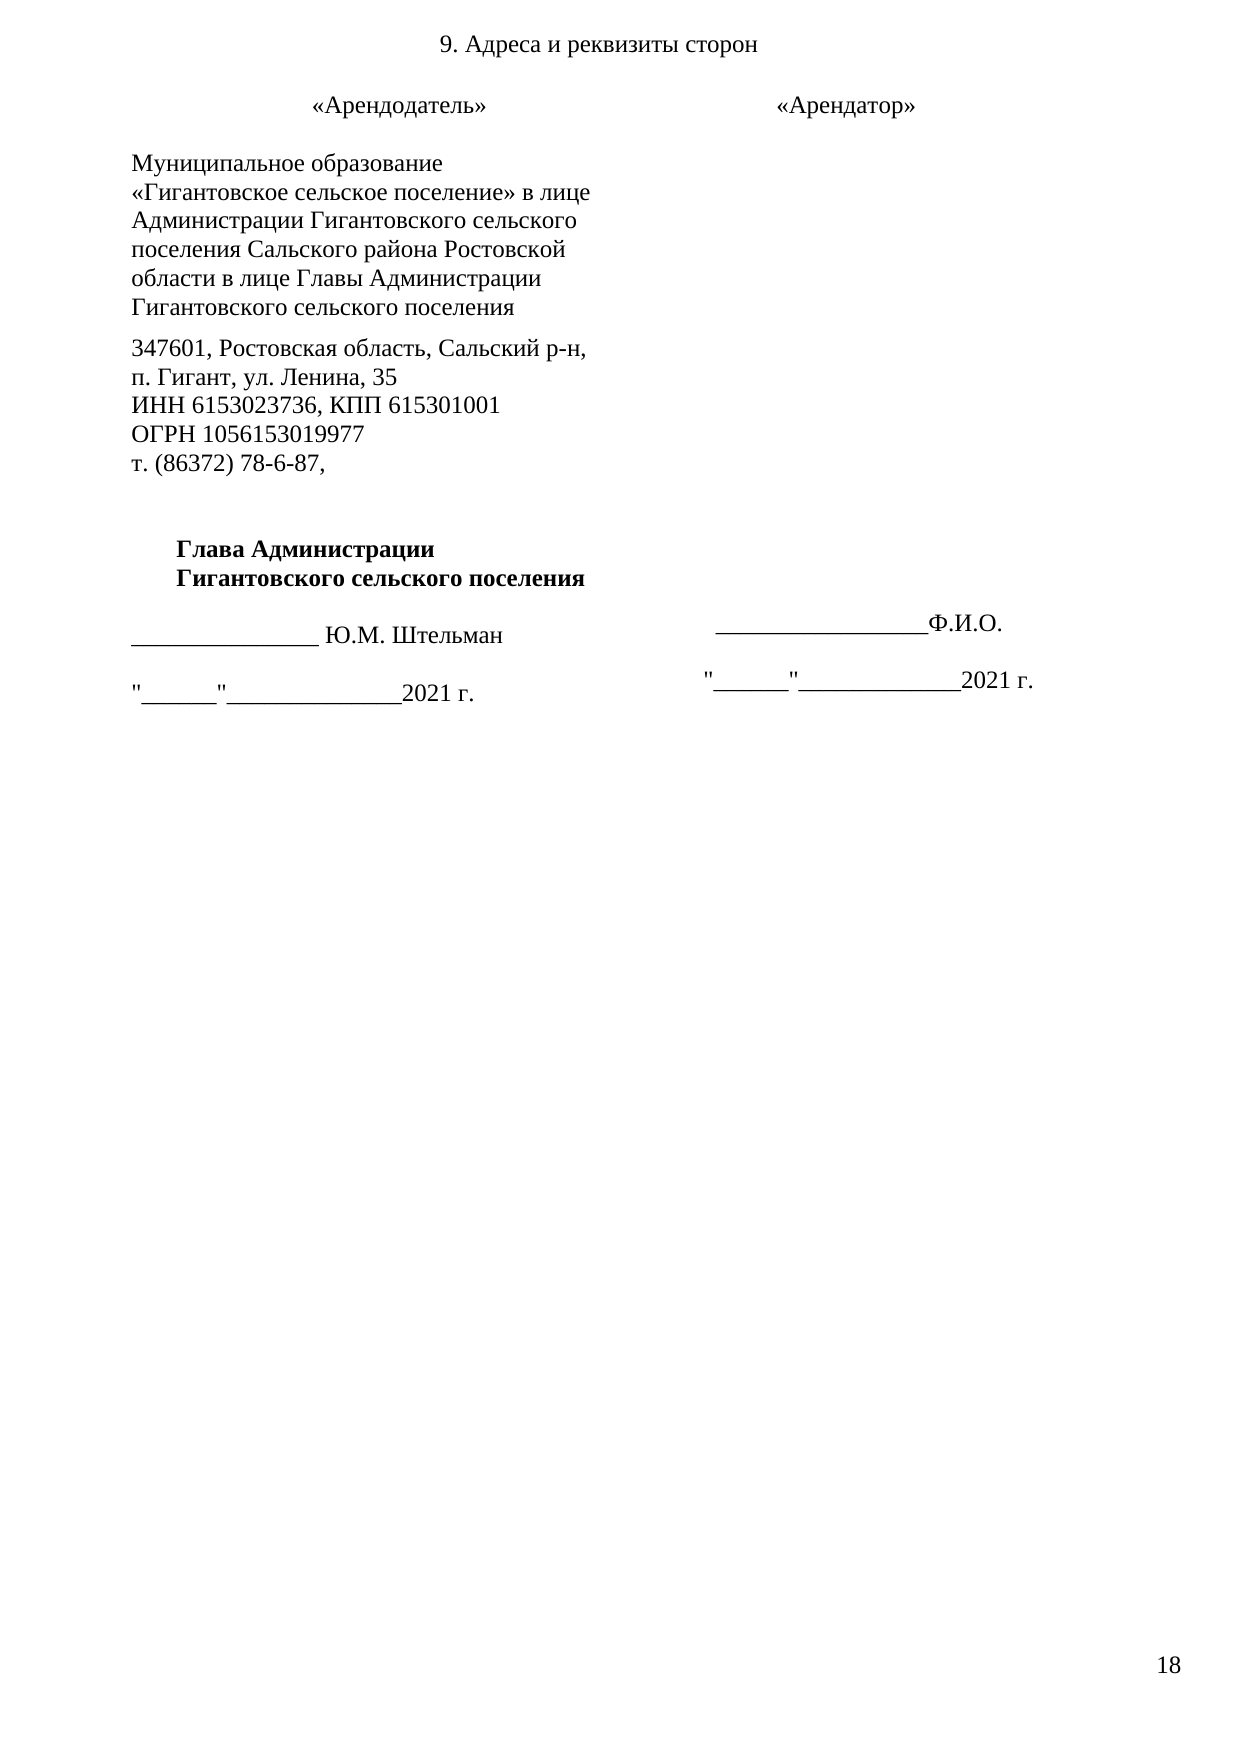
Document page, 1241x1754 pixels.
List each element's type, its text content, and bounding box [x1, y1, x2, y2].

table_header «Арендатор» _________________Ф.И.О. "______"_____________2021 г. [604, 90, 1087, 793]
text 9. Адреса и реквизиты сторон [131, 29, 1181, 58]
table_header «Арендодатель» Муниципальное образование «Гигантовское сельское поселение» в лице Администрации Гигантовского сельского поселения Сальского района Ростовской области в лице Главы Администрации Гигантовского сельского поселения 347601, Ростовская область, Сальский р-н, п. Гигант, ул. Ленина, 35 ИНН 6153023736, КПП 615301001 ОГРН 1056153019977 т. (86372) 78-6-87, Глава Администрации Гигантовского сельского поселения _______________ Ю.М. Штельман "______"______________2021 г. [120, 90, 604, 793]
